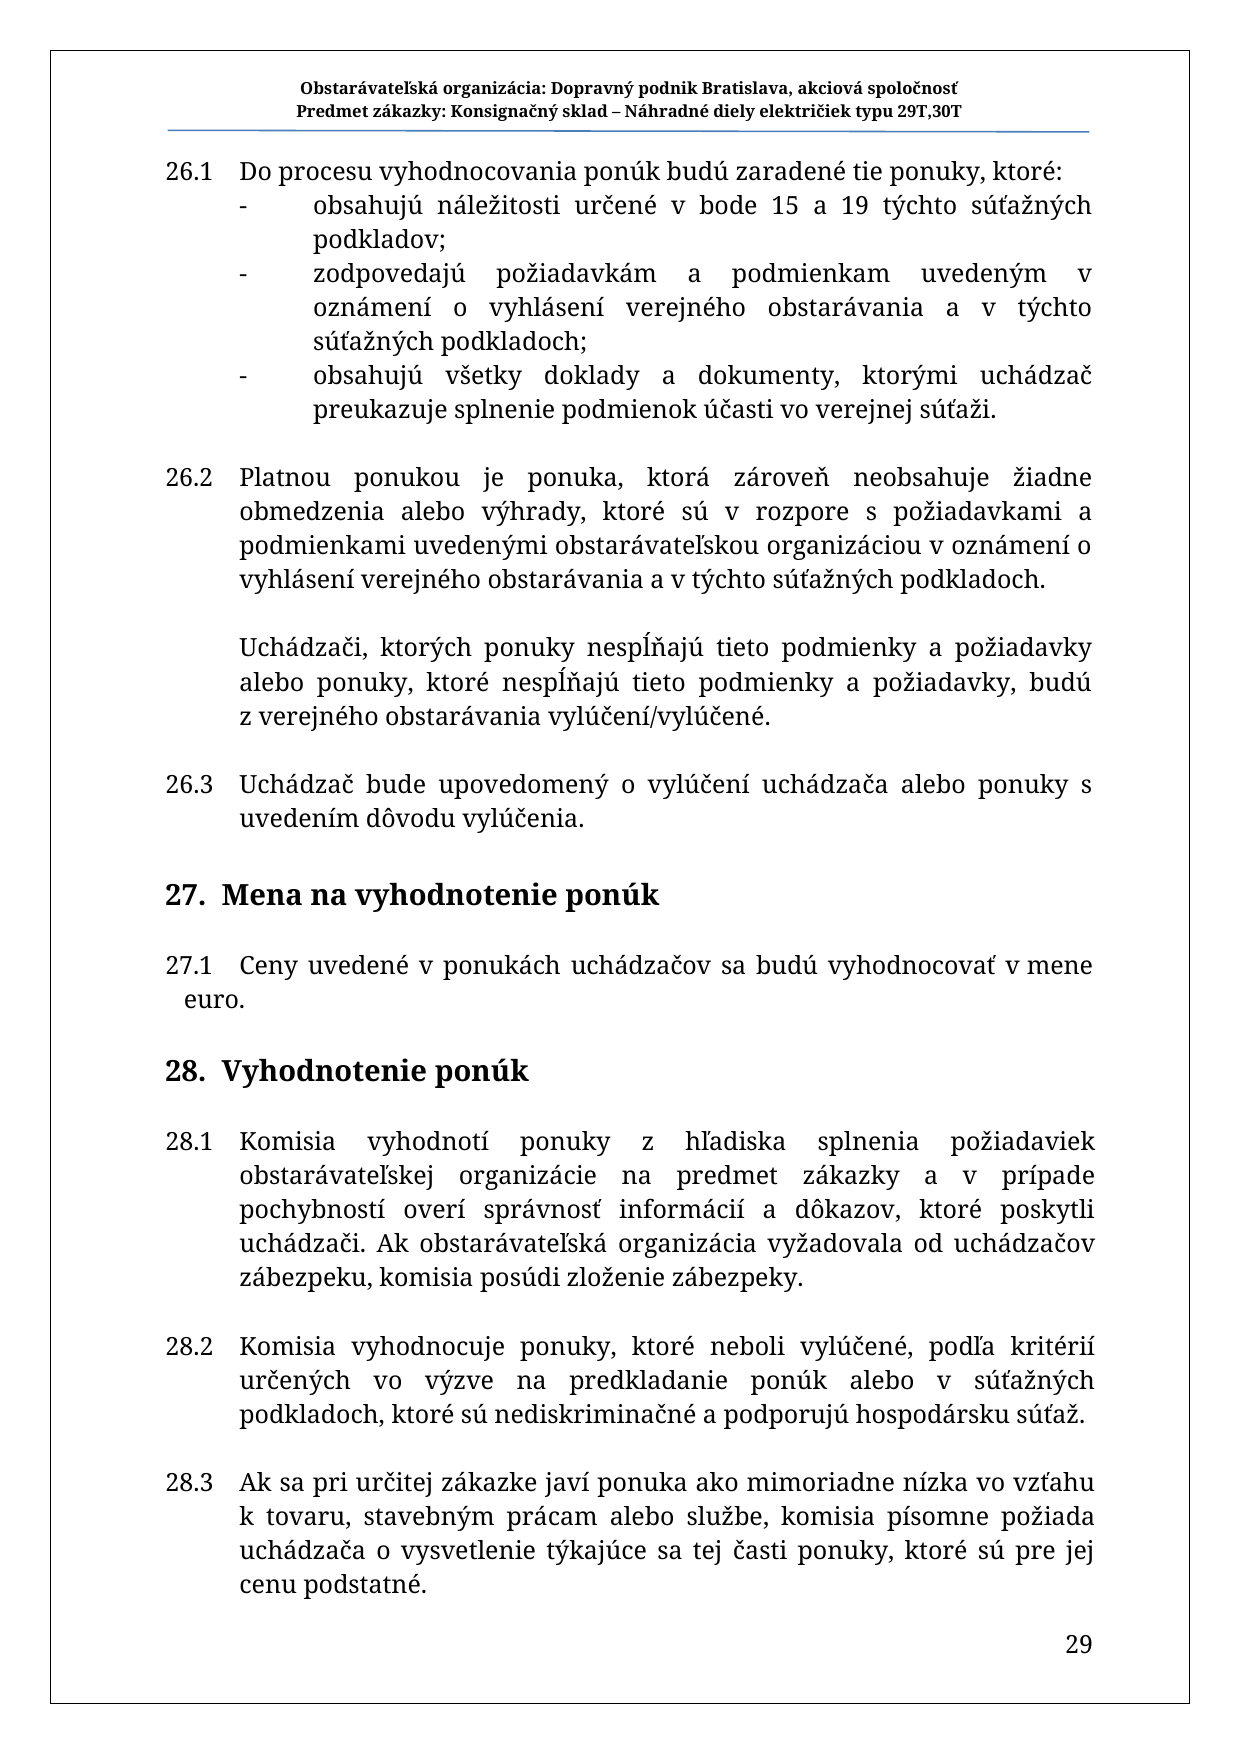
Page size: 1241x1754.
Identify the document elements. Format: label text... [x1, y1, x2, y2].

list Platnou ponukou je ponuka, ktorá zároveň neobsahuje žiadne obmedzenia alebo výhrady, ktoré sú v rozpore s požiadavkami a podmienkami uvedenými obstarávateľskou organizáciou v oznámení o vyhlásení verejného obstarávania a v týchto súťažných podkladoch. [165, 460, 1093, 596]
list Uchádzač bude upovedomený o vylúčení uchádzača alebo ponuky s uvedením dôvodu vylúčenia. [165, 766, 1093, 834]
list Ceny uvedené v ponukách uchádzačov sa budú vyhodnocovať v mene euro. [165, 948, 1093, 1016]
subtitle Mena na vyhodnotenie ponúk [165, 874, 1093, 914]
subtitle Vyhodnotenie ponúk [165, 1050, 1093, 1090]
list Komisia vyhodnocuje ponuky, ktoré neboli vylúčené, podľa kritérií určených vo výzve na predkladanie ponúk alebo v súťažných podkladoch, ktoré sú nediskriminačné a podporujú hospodársku súťaž. [165, 1328, 1096, 1430]
list Komisia vyhodnotí ponuky z hľadiska splnenia požiadaviek obstarávateľskej organizácie na predmet zákazky a v prípade pochybností overí správnosť informácií a dôkazov, ktoré poskytli uchádzači. Ak obstarávateľská organizácia vyžadovala od uchádzačov zábezpeku, komisia posúdi zloženie zábezpeky. [165, 1124, 1096, 1294]
text Uchádzači, ktorých ponuky nespĺňajú tieto podmienky a požiadavky alebo ponuky, ktoré nespĺňajú tieto podmienky a požiadavky, budú z verejného obstarávania vylúčení/vylúčené. [239, 630, 1093, 732]
list Ak sa pri určitej zákazke javí ponuka ako mimoriadne nízka vo vzťahu k tovaru, stavebným prácam alebo službe, komisia písomne požiada uchádzača o vysvetlenie týkajúce sa tej časti ponuky, ktoré sú pre jej cenu podstatné. [165, 1464, 1096, 1601]
list Do procesu vyhodnocovania ponúk budú zaradené tie ponuky, ktoré: [165, 153, 1093, 187]
list obsahujú náležitosti určené v bode 15 a 19 týchto súťažných podkladov; [239, 187, 1093, 255]
list zodpovedajú požiadavkám a podmienkam uvedeným v oznámení o vyhlásení verejného obstarávania a v týchto súťažných podkladoch; [239, 255, 1093, 358]
list obsahujú všetky doklady a dokumenty, ktorými uchádzač preukazuje splnenie podmienok účasti vo verejnej súťaži. [239, 358, 1093, 426]
